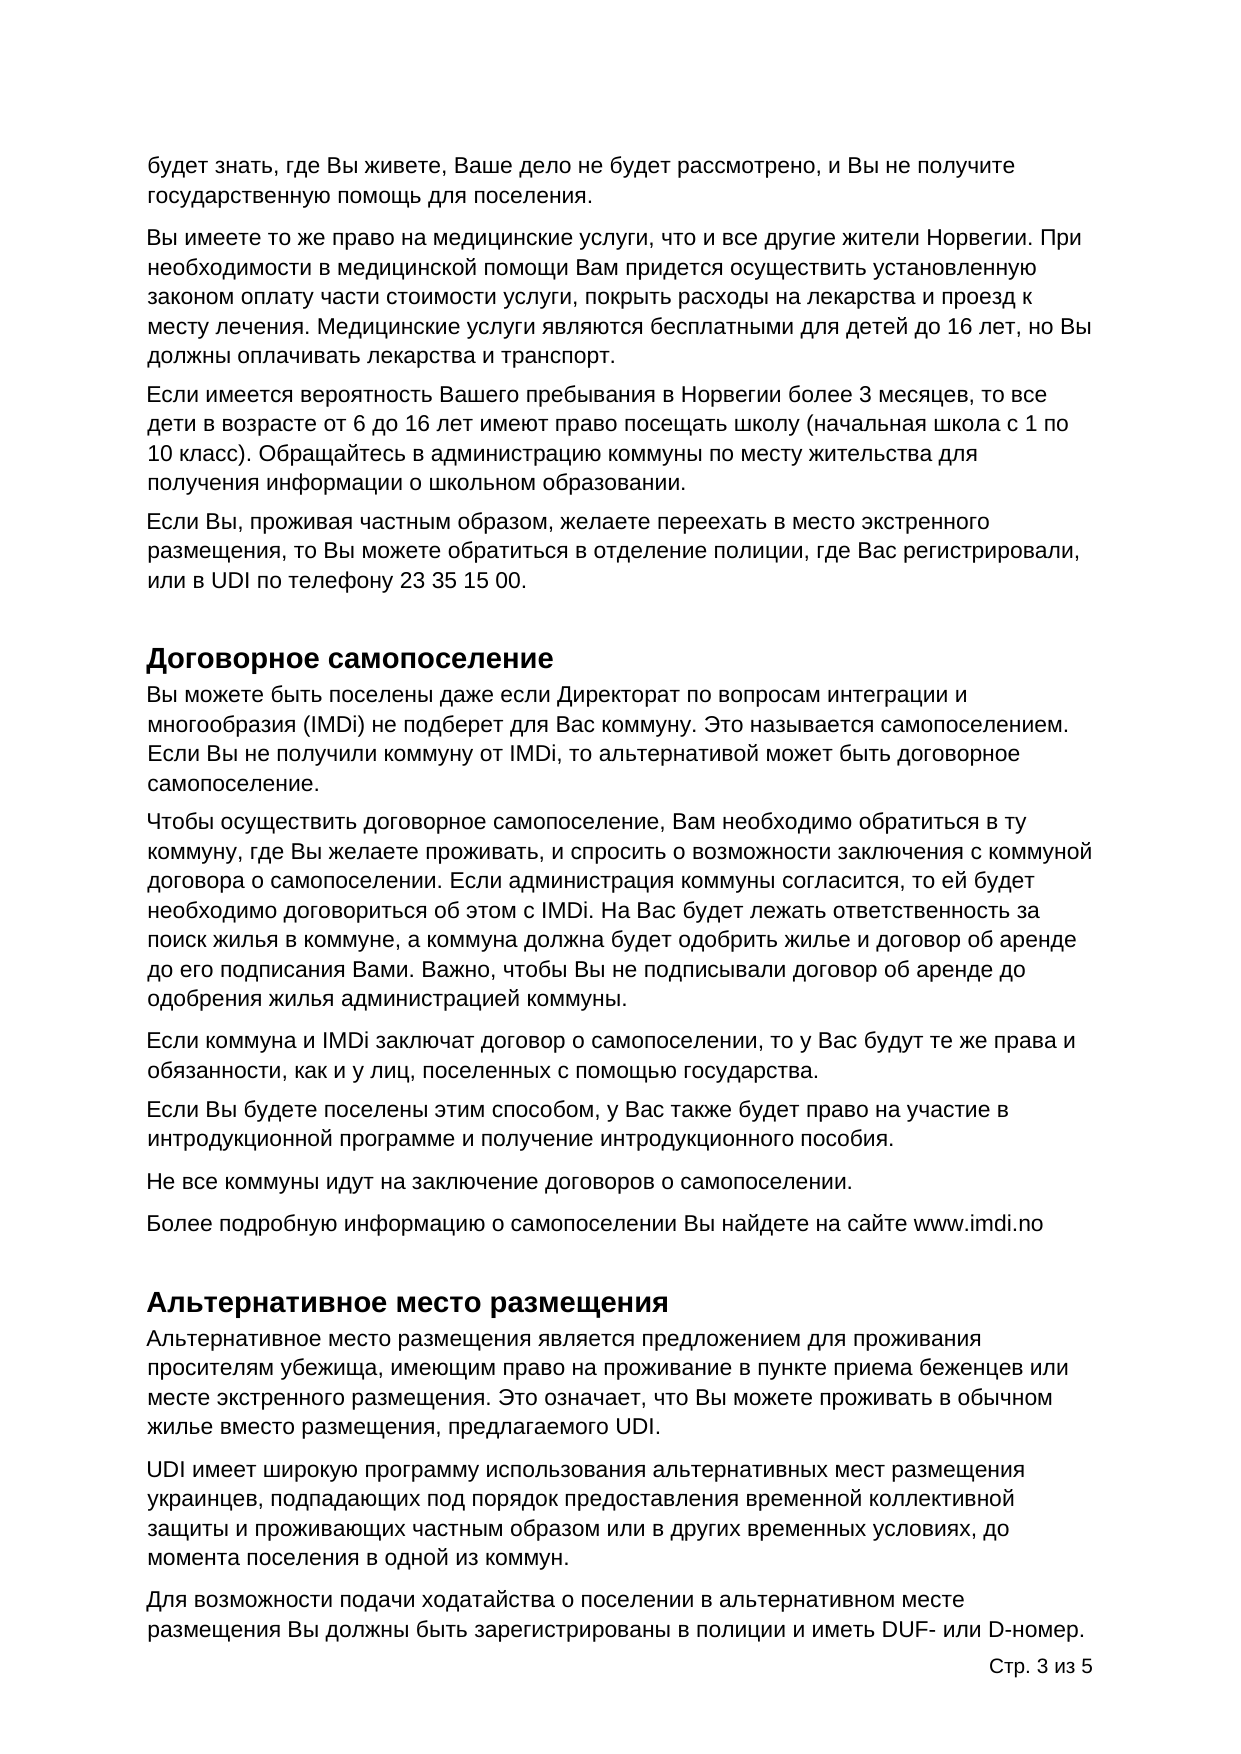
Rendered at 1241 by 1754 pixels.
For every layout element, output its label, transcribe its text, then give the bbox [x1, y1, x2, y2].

text Вы можете быть поселены даже если Директорат по вопросам интеграции и многообразия (IMDi) не подберет для Вас коммуну. Это называется самопоселением. Если Вы не получили коммуну от IMDi, то альтернативой может быть договорное самопоселение. [146, 681, 1093, 796]
subtitle Договорное самопоселение [146, 641, 1093, 675]
text Более подробную информацию о самопоселении Вы найдете на сайте www.imdi.no [146, 1210, 1093, 1236]
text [146, 152, 1093, 208]
text UDI имеет широкую программу использования альтернативных мест размещения украинцев, подпадающих под порядок предоставления временной коллективной защиты и проживающих частным образом или в других временных условиях, до момента поселения в одной из коммун. [146, 1456, 1093, 1570]
subtitle Альтернативное место размещения [146, 1284, 1093, 1318]
text Если коммуна и IMDi заключат договор о самопоселении, то у Вас будут те же права и обязанности, как и у лиц, поселенных с помощью государства. [146, 1027, 1093, 1083]
text Если имеется вероятность Вашего пребывания в Норвегии более 3 месяцев, то все дети в возрасте от 6 до 16 лет имеют право посещать школу (начальная школа с 1 по 10 класс). Обращайтесь в администрацию коммуны по месту жительства для получения информации о школьном образовании. [146, 381, 1093, 495]
text Если Вы, проживая частным образом, желаете переехать в место экстренного размещения, то Вы можете обратиться в отделение полиции, где Вас регистрировали, или в UDI по телефону 23 35 15 00. [146, 508, 1093, 593]
text Если Вы будете поселены этим способом, у Вас также будет право на участие в интродукционной программе и получение интродукционного пособия. [146, 1096, 1093, 1152]
text Чтобы осуществить договорное самопоселение, Вам необходимо обратиться в ту коммуну, где Вы желаете проживать, и спросить о возможности заключения с коммуной договора о самопоселении. Если администрация коммуны согласится, то ей будет необходимо договориться об этом с IMDi. На Вас будет лежать ответственность за поиск жилья в коммуне, а коммуна должна будет одобрить жилье и договор об аренде до его подписания Вами. Важно, чтобы Вы не подписывали договор об аренде до одобрения жилья администрацией коммуны. [146, 808, 1093, 1011]
text Вы имеете то же право на медицинские услуги, что и все другие жители Норвегии. При необходимости в медицинской помощи Вам придется осуществить установленную законом оплату части стоимости услуги, покрыть расходы на лекарства и проезд к месту лечения. Медицинские услуги являются бесплатными для детей до 16 лет, но Вы должны оплачивать лекарства и транспорт. [146, 224, 1093, 368]
text Альтернативное место размещения является предложением для проживания просителям убежища, имеющим право на проживание в пункте приема беженцев или месте экстренного размещения. Это означает, что Вы можете проживать в обычном жилье вместо размещения, предлагаемого UDI. [146, 1325, 1093, 1439]
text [146, 1586, 1093, 1642]
text Не все коммуны идут на заключение договоров о самопоселении. [146, 1168, 1093, 1194]
